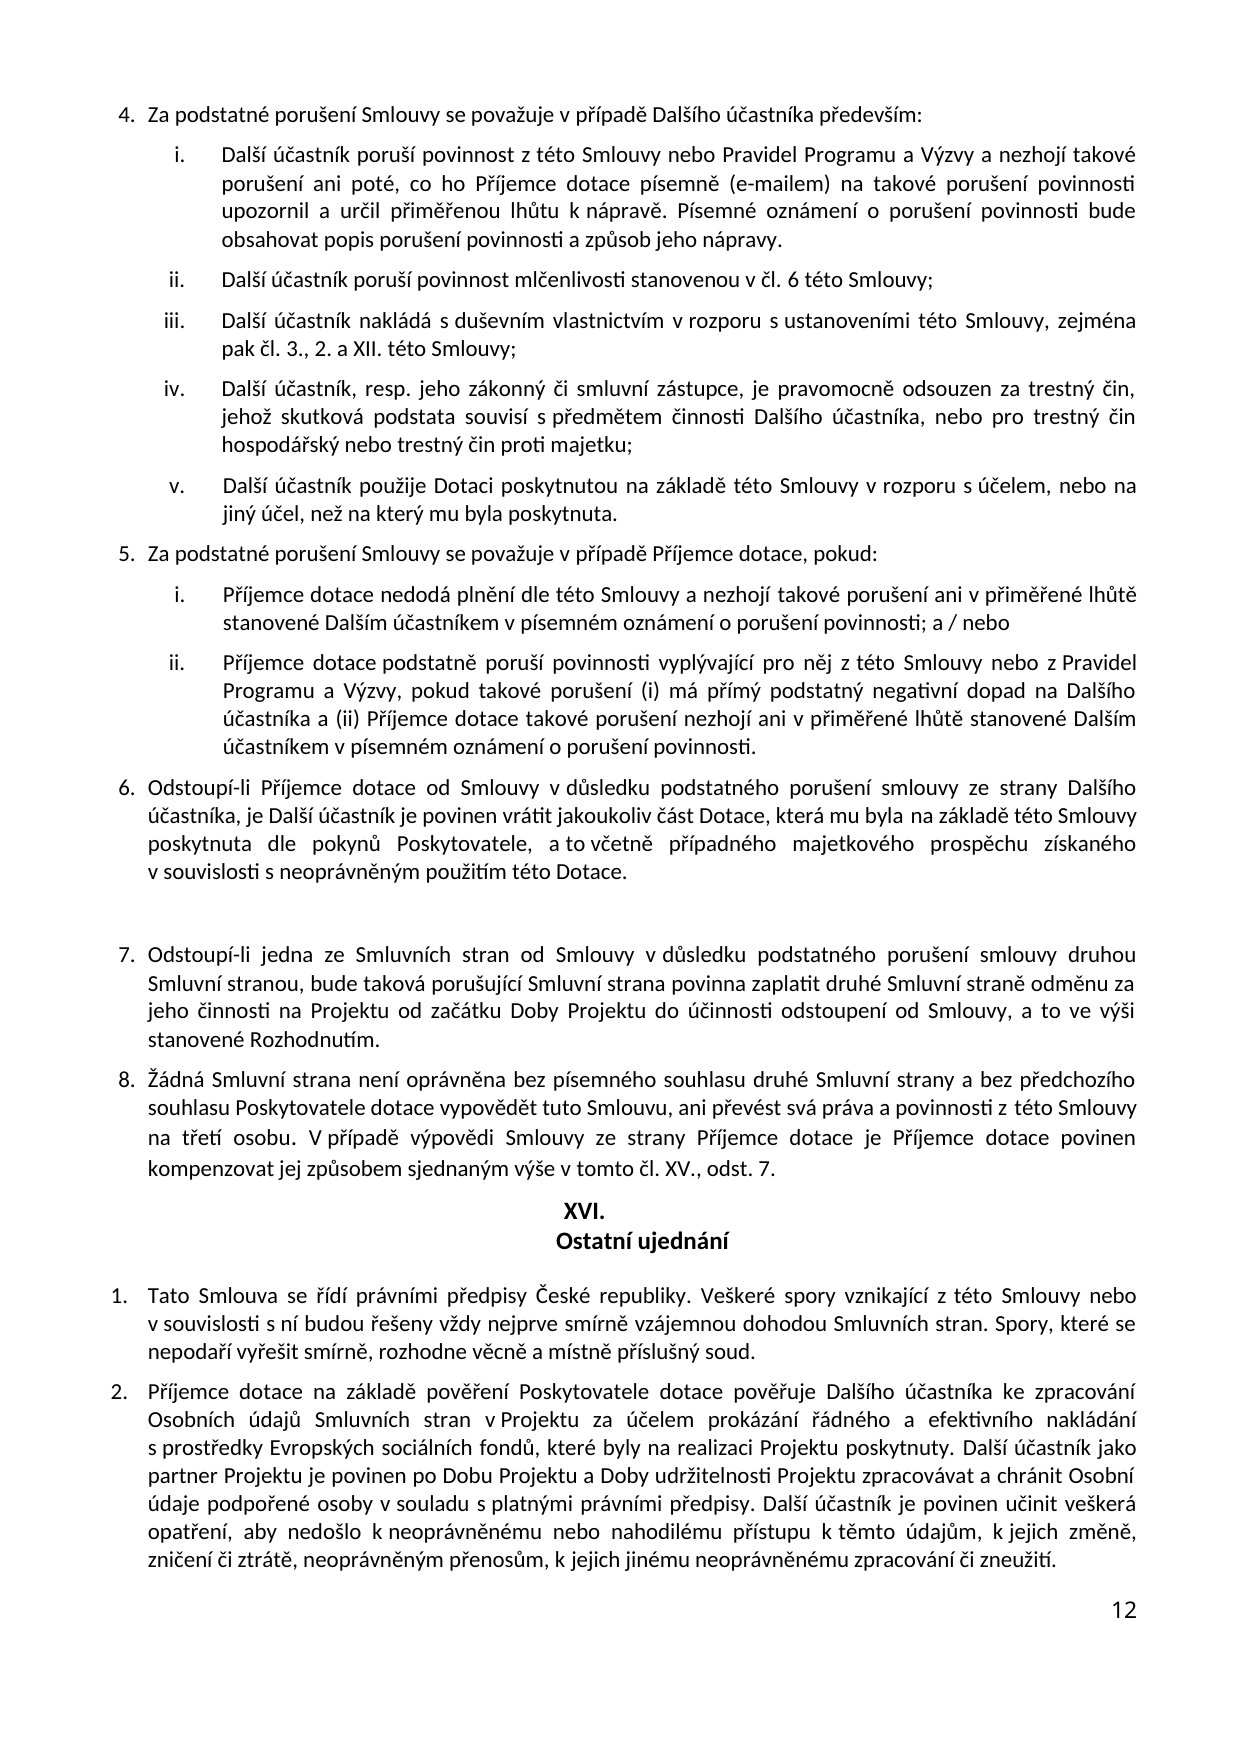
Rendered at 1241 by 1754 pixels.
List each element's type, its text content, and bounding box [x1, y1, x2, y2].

list Další účastník poruší povinnost z této Smlouvy nebo Pravidel Programu a Výzvy a nezhojí takové porušení ani poté, co ho Příjemce dotace písemně (e-mailem) na takové porušení povinnosti upozornil a určil přiměřenou lhůtu k nápravě. Písemné oznámení o porušení povinnosti bude obsahovat popis porušení povinnosti a způsob jeho nápravy. [185, 141, 1137, 253]
list Žádná Smluvní strana není oprávněna bez písemného souhlasu druhé Smluvní strany a bez předchozího souhlasu Poskytovatele dotace vypovědět tuto Smlouvu, ani převést svá práva a povinnosti z této Smlouvy na třetí osobu. V případě výpovědi Smlouvy ze strany Příjemce dotace je Příjemce dotace povinen kompenzovat jej způsobem sjednaným výše v tomto čl. XV., odst. 7. [118, 1065, 1137, 1182]
list Odstoupí-li jedna ze Smluvních stran od Smlouvy v důsledku podstatného porušení smlouvy druhou Smluvní stranou, bude taková porušující Smluvní strana povinna zaplatit druhé Smluvní straně odměnu za jeho činnosti na Projektu od začátku Doby Projektu do účinnosti odstoupení od Smlouvy, a to ve výši stanovené Rozhodnutím. [118, 941, 1137, 1053]
list Příjemce dotace podstatně poruší povinnosti vyplývající pro něj z této Smlouvy nebo z Pravidel Programu a Výzvy, pokud takové porušení (i) má přímý podstatný negativní dopad na Dalšího účastníka a (ii) Příjemce dotace takové porušení nezhojí ani v přiměřené lhůtě stanovené Dalším účastníkem v písemném oznámení o porušení povinnosti. [185, 648, 1137, 761]
list Příjemce dotace nedodá plnění dle této Smlouvy a nezhojí takové porušení ani v přiměřené lhůtě stanovené Dalším účastníkem v písemném oznámení o porušení povinnosti; a / nebo [185, 580, 1137, 636]
list Za podstatné porušení Smlouvy se považuje v případě Dalšího účastníka především: [118, 100, 1137, 128]
list Za podstatné porušení Smlouvy se považuje v případě Příjemce dotace, pokud: [118, 539, 1137, 567]
subtitle Tato Smlouva se řídí právními předpisy České republiky. Veškeré spory vznikající z této Smlouvy nebo v souvislosti s ní budou řešeny vždy nejprve smírně vzájemnou dohodou Smluvních stran. Spory, které se nepodaří vyřešit smírně, rozhodne věcně a místně příslušný soud. [110, 1281, 1137, 1365]
list Další účastník použije Dotaci poskytnutou na základě této Smlouvy v rozporu s účelem, nebo na jiný účel, než na který mu byla poskytnuta. [185, 471, 1137, 527]
list Odstoupí-li Příjemce dotace od Smlouvy v důsledku podstatného porušení smlouvy ze strany Dalšího účastníka, je Další účastník je povinen vrátit jakoukoliv část Dotace, která mu byla na základě této Smlouvy poskytnuta dle pokynů Poskytovatele, a to včetně případného majetkového prospěchu získaného v souvislosti s neoprávněným použitím této Dotace. [118, 773, 1137, 885]
list Další účastník, resp. jeho zákonný či smluvní zástupce, je pravomocně odsouzen za trestný čin, jehož skutková podstata souvisí s předmětem činnosti Dalšího účastníka, nebo pro trestný čin hospodářský nebo trestný čin proti majetku; [185, 374, 1137, 458]
list Další účastník poruší povinnost mlčenlivosti stanovenou v čl. XIII této Smlouvy; [185, 265, 1137, 293]
subtitle Příjemce dotace na základě pověření Poskytovatele dotace pověřuje Dalšího účastníka ke zpracování Osobních údajů Smluvních stran v Projektu za účelem prokázání řádného a efektivního nakládání s prostředky Evropských sociálních fondů, které byly na realizaci Projektu poskytnuty. Další účastník jako partner Projektu je povinen po Dobu Projektu a Doby udržitelnosti Projektu zpracovávat a chránit Osobní údaje podpořené osoby v souladu s platnými právními předpisy. Další účastník je povinen učinit veškerá opatření, aby nedošlo k neoprávněnému nebo nahodilému přístupu k těmto údajům, k jejich změně, zničení či ztrátě, neoprávněným přenosům, k jejich jinému neoprávněnému zpracování či zneužití. [110, 1377, 1137, 1573]
list Další účastník nakládá s duševním vlastnictvím v rozporu s ustanoveními této Smlouvy, zejména pak čl. VII., XI. a XII. této Smlouvy; [185, 306, 1137, 362]
list Ostatní ujednání [148, 1195, 1137, 1256]
